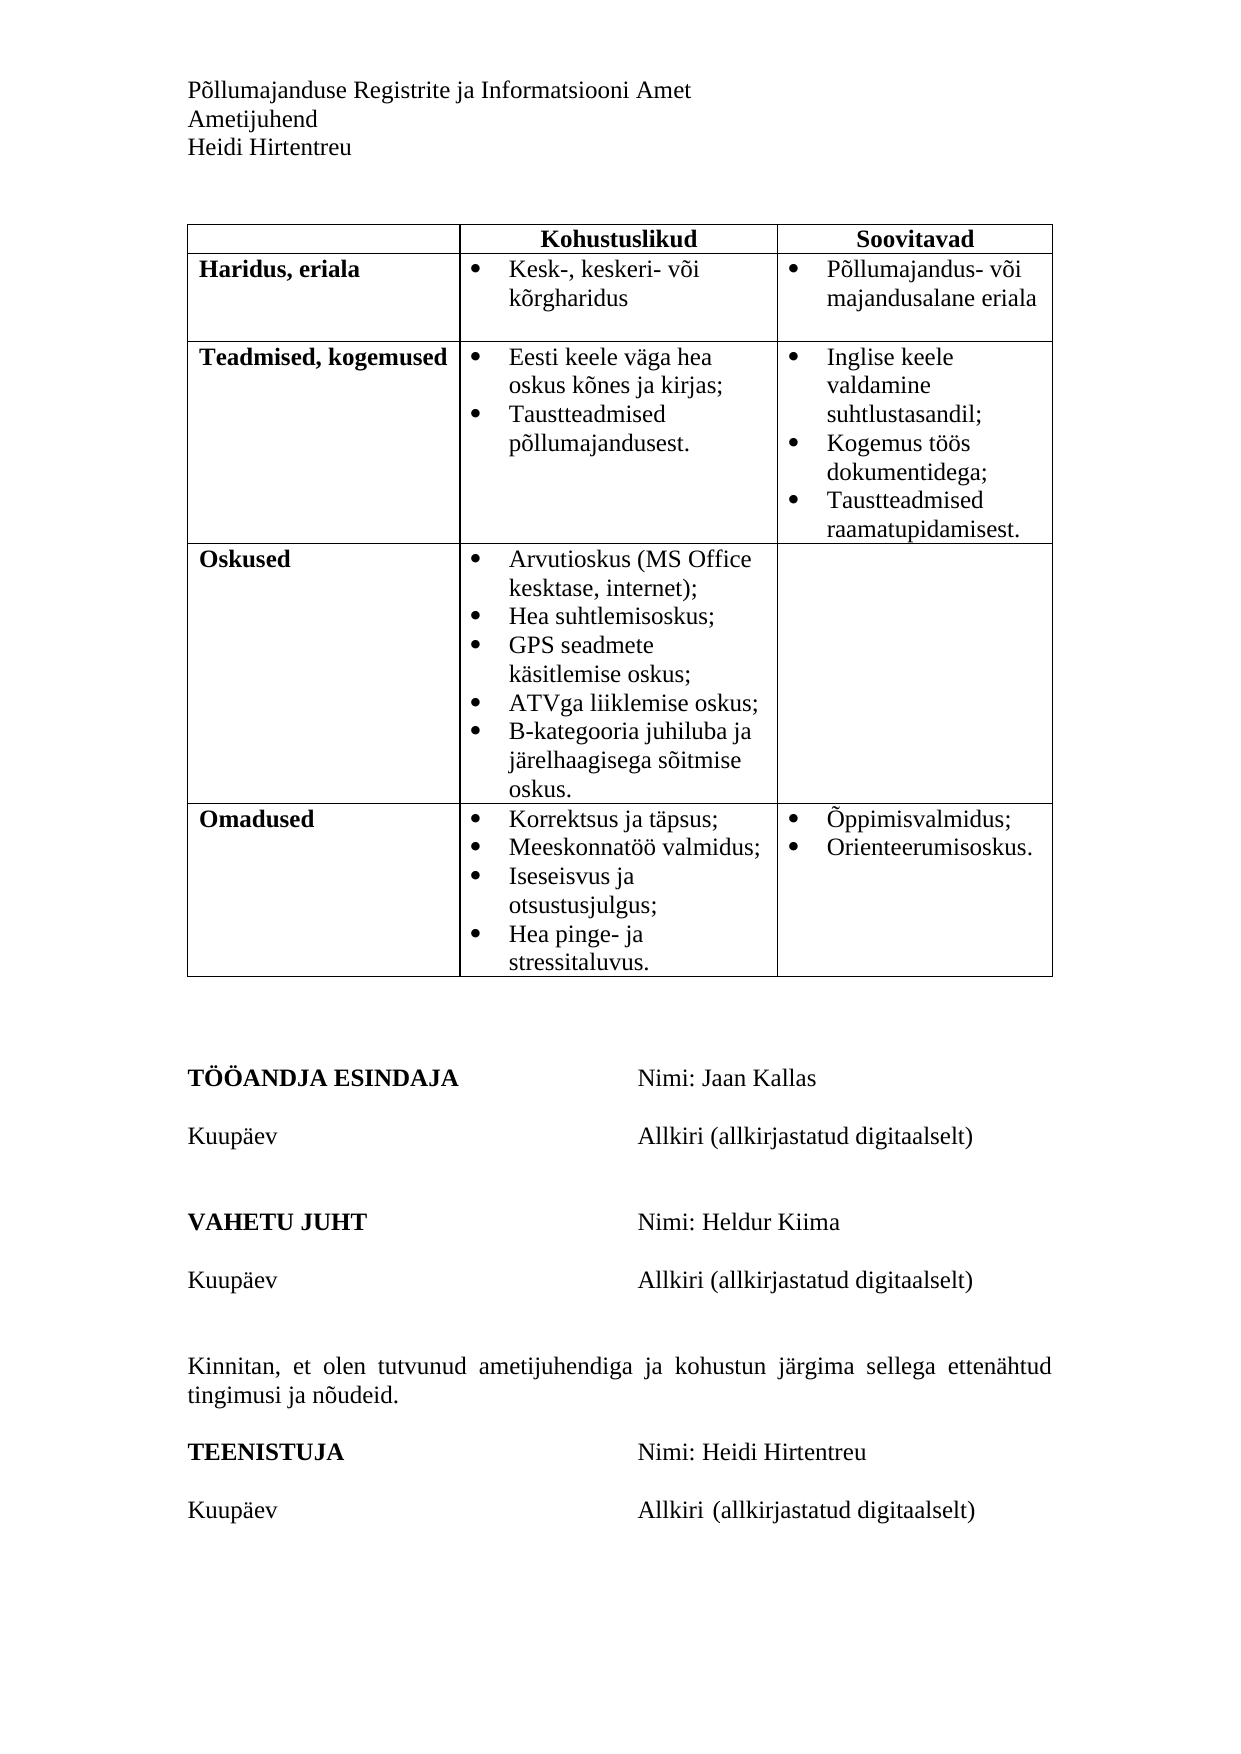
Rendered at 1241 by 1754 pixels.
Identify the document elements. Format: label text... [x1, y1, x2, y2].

table_cell Teadmised, kogemused [188, 342, 459, 543]
table_cell Haridus, eriala [188, 254, 459, 341]
table_cell Inglise keele valdamine suhtlustasandil; Kogemus töös dokumentidega; Taustteadmised raamatupidamisest. [778, 342, 1052, 543]
text TÖÖANDJA ESINDAJA Nimi: Jaan Kallas [187, 1063, 1053, 1092]
table_header Soovitavad [778, 225, 1052, 253]
table_header Kohustuslikud [461, 225, 777, 253]
table_cell Arvutioskus (MS Office kesktase, internet); Hea suhtlemisoskus; GPS seadmete käsitlemise oskus; ATVga liiklemise oskus; B-kategooria juhiluba ja järelhaagisega sõitmise oskus. [461, 544, 777, 803]
table_cell Eesti keele väga hea oskus kõnes ja kirjas; Taustteadmised põllumajandusest. [461, 342, 777, 543]
text Kinnitan, et olen tutvunud ametijuhendiga ja kohustun järgima sellega ettenähtud tingimusi ja nõudeid. [187, 1351, 1053, 1408]
text Kuupäev Allkiri (allkirjastatud digitaalselt) [187, 1121, 1053, 1150]
text TEENISTUJA Nimi: Heidi Hirtentreu [187, 1437, 1053, 1466]
text Kuupäev Allkiri (allkirjastatud digitaalselt) [187, 1495, 1053, 1523]
text Kuupäev Allkiri (allkirjastatud digitaalselt) [187, 1265, 1053, 1293]
table_cell Omadused [188, 804, 459, 976]
table_cell Oskused [188, 544, 459, 803]
table_cell [778, 544, 1052, 803]
table_cell Korrektsus ja täpsus; Meeskonnatöö valmidus; Iseseisvus ja otsustusjulgus; Hea pinge- ja stressitaluvus. [461, 804, 777, 976]
table_header [188, 225, 459, 253]
table_cell Põllumajandus- või majandusalane eriala [778, 254, 1052, 341]
text VAHETU JUHT Nimi: Heldur Kiima [187, 1207, 1053, 1236]
table_cell Õppimisvalmidus; Orienteerumisoskus. [778, 804, 1052, 976]
table_cell Kesk-, keskeri- või kõrgharidus [461, 254, 777, 341]
